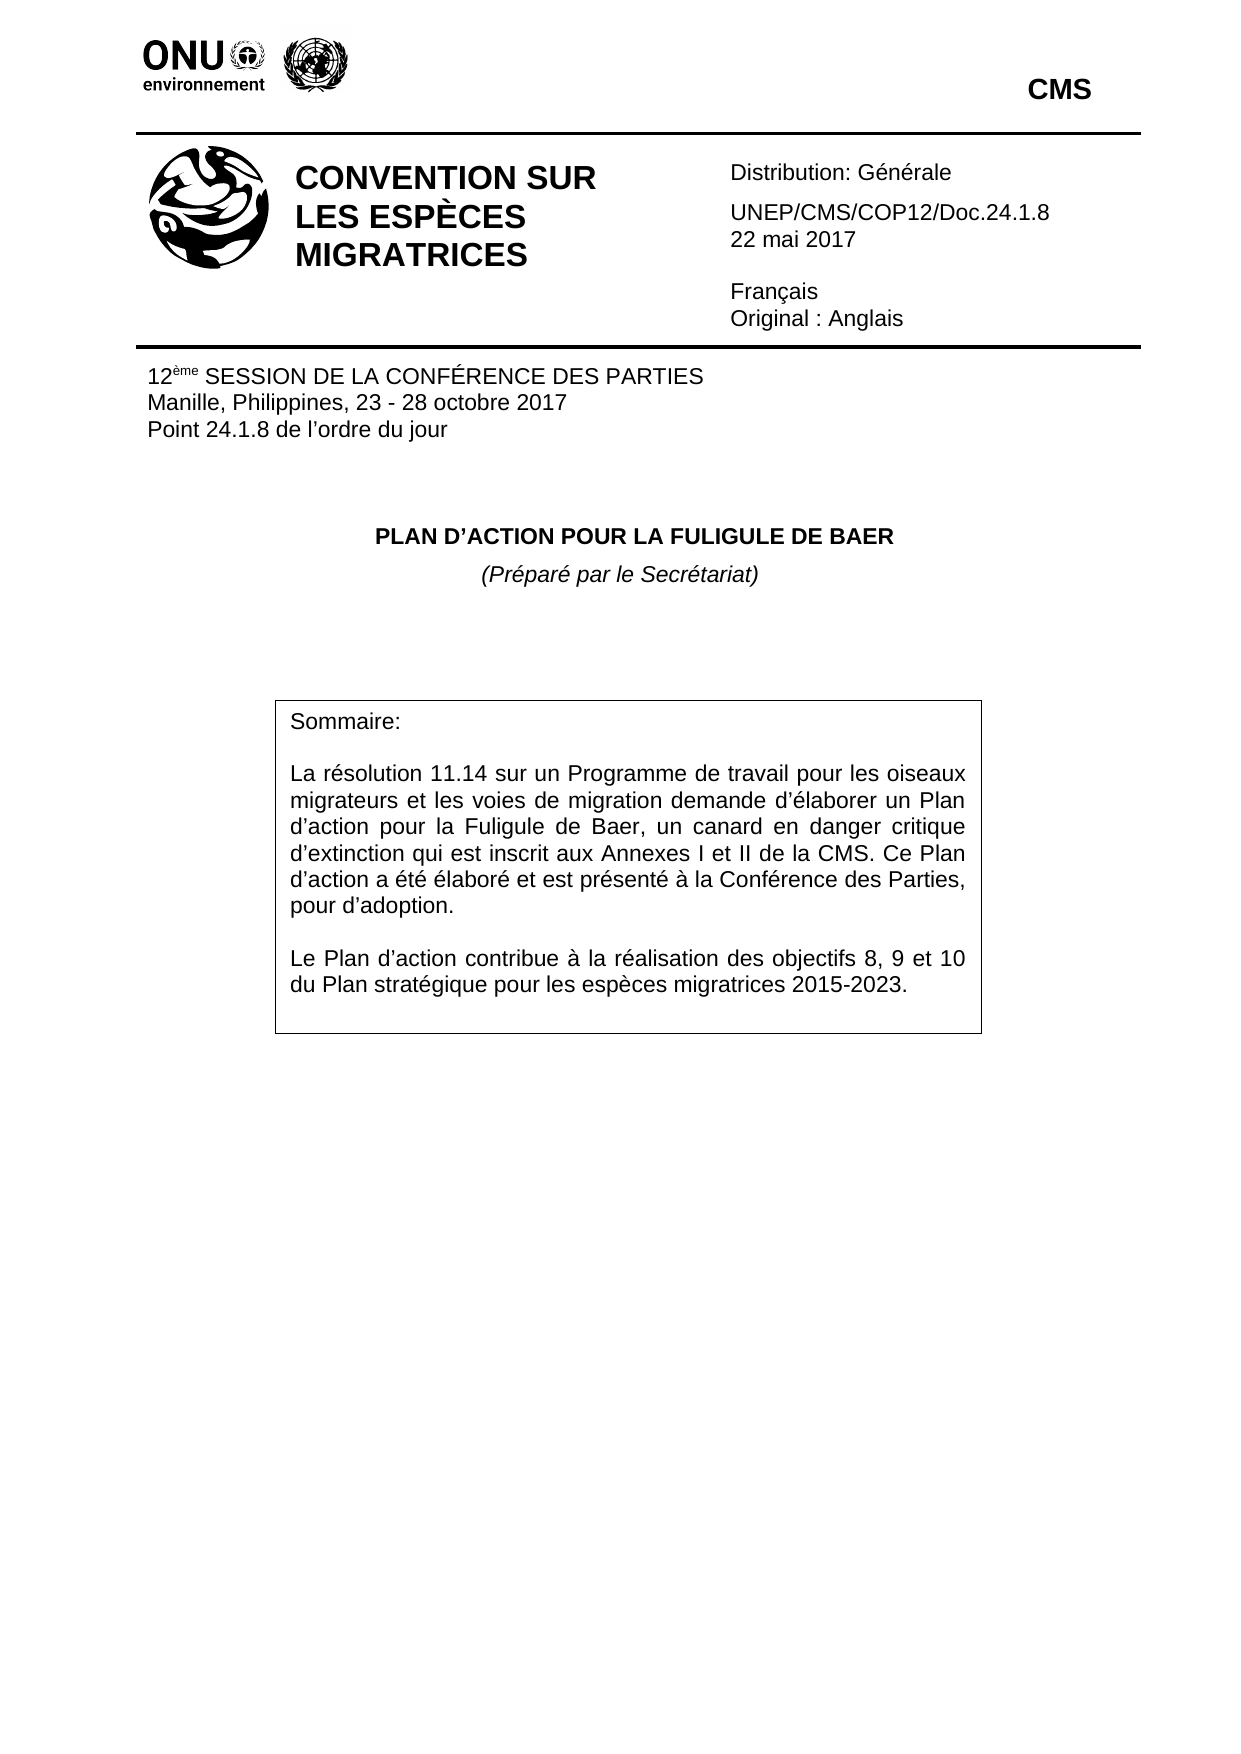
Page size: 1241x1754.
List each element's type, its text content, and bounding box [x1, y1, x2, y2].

subtitle PLAN D’ACTION POUR LA FULIGULE DE BAER [138, 523, 1131, 549]
table_header CMS [136, 63, 1141, 132]
text (Préparé par le Secrétariat) [147, 561, 1093, 587]
text 12ème SESSION DE LA CONFÉRENCE DES PARTIES [147, 363, 1093, 389]
table_cell [136, 135, 295, 345]
table_cell Distribution: Générale UNEP/CMS/COP12/Doc.24.1.8 22 mai 2017 Français Original : Anglais [719, 135, 1141, 345]
subtitle Manille, Philippines, 23 - 28 octobre 2017 [147, 391, 1093, 416]
table_cell CONVENTION SUR LES ESPÈCES MIGRATRICES [295, 135, 719, 345]
picture [138, 33, 269, 63]
text Point 24.1.8 de l’ordre du jour [147, 417, 1093, 442]
